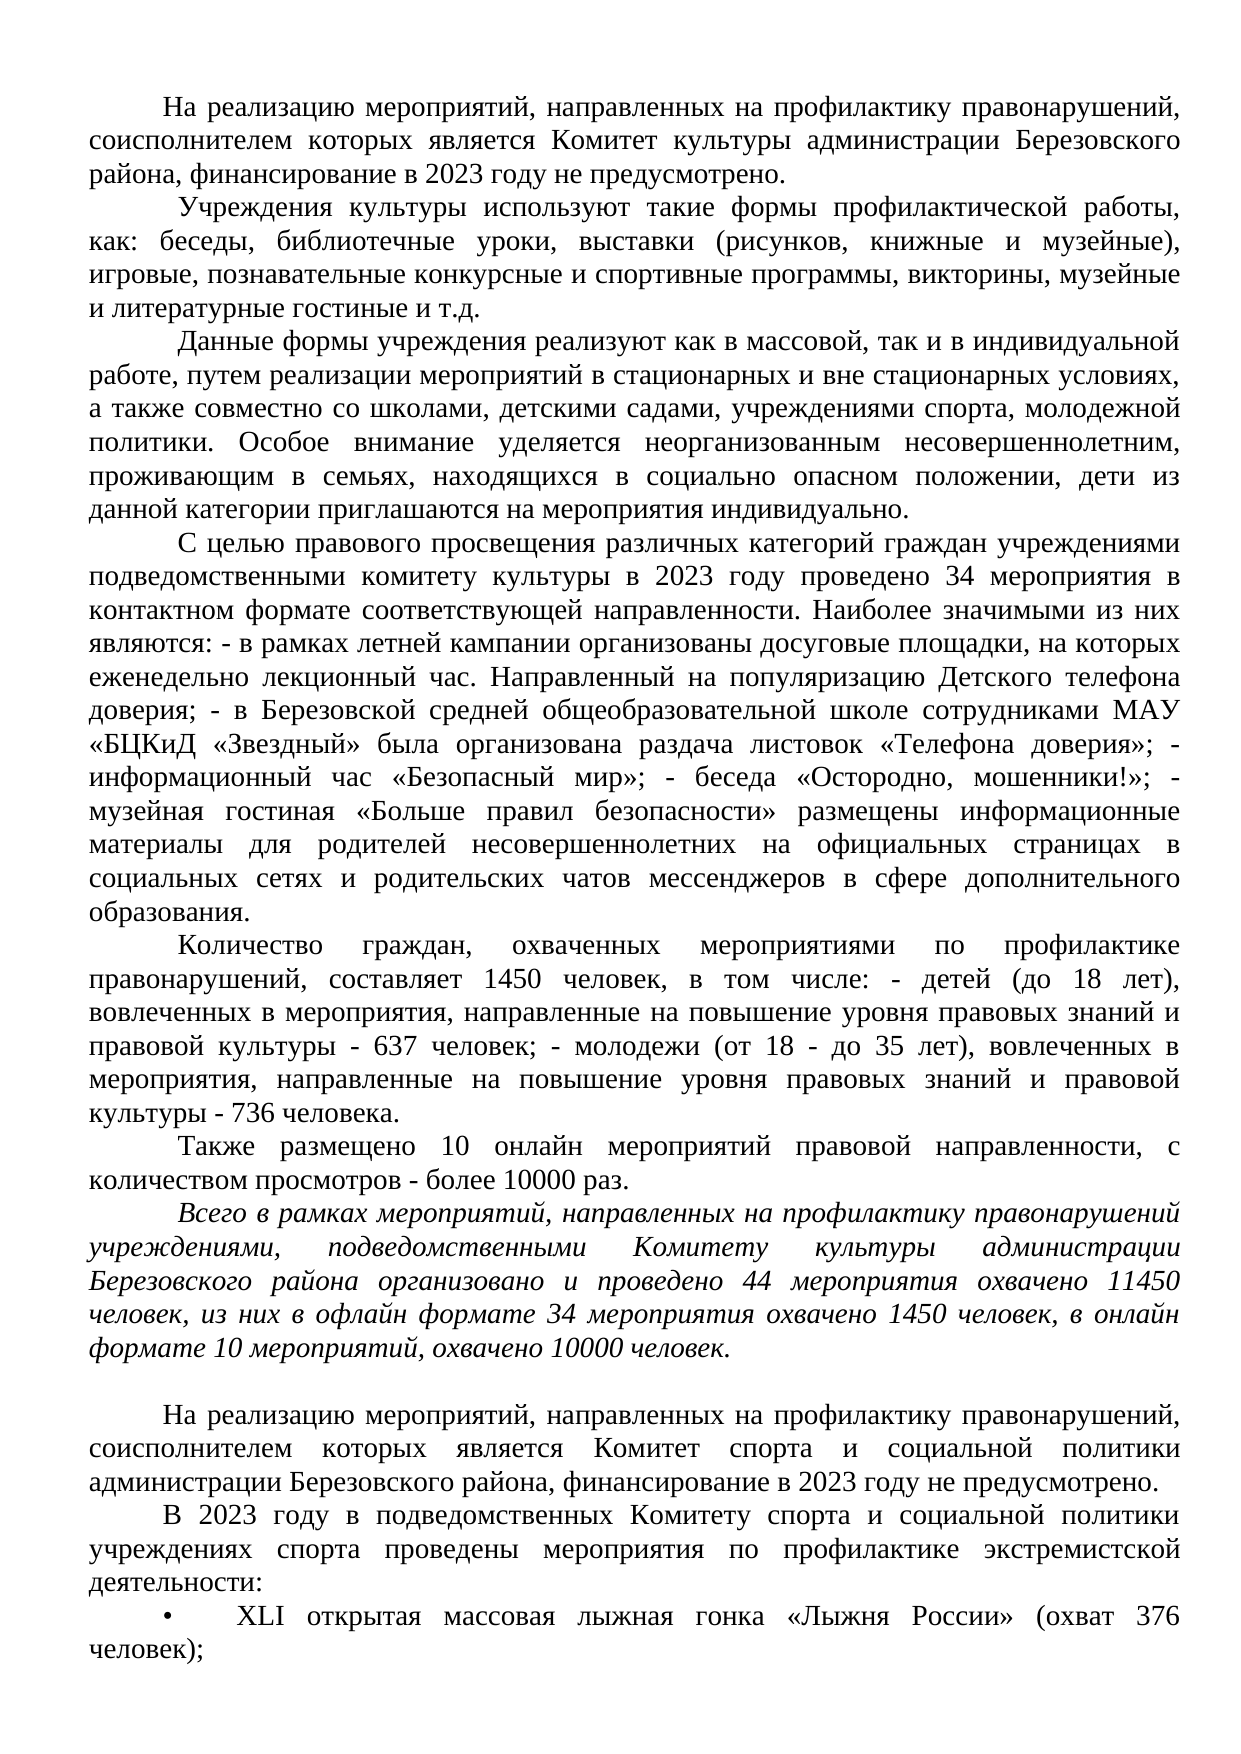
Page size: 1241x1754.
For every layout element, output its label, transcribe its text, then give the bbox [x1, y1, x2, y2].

text Также размещено 10 онлайн мероприятий правовой направленности, с количеством просмотров - более 10000 раз. [89, 1128, 1181, 1196]
text • XLI открытая массовая лыжная гонка «Лыжня России» (охват 376 человек); [89, 1598, 1181, 1665]
text На реализацию мероприятий, направленных на профилактику правонарушений, соисполнителем которых является Комитет спорта и социальной политики администрации Березовского района, финансирование в 2023 году не предусмотрено. [89, 1397, 1181, 1497]
text В 2023 году в подведомственных Комитету спорта и социальной политики учреждениях спорта проведены мероприятия по профилактике экстремистской деятельности: [89, 1497, 1181, 1598]
text Всего в рамках мероприятий, направленных на профилактику правонарушений учреждениями, подведомственными Комитету культуры администрации Березовского района организовано и проведено 44 мероприятия охвачено 11450 человек, из них в офлайн формате 34 мероприятия охвачено 1450 человек, в онлайн формате 10 мероприятий, охвачено 10000 человек. [89, 1196, 1181, 1363]
text На реализацию мероприятий, направленных на профилактику правонарушений, соисполнителем которых является Комитет культуры администрации Березовского района, финансирование в 2023 году не предусмотрено. [89, 89, 1181, 189]
text С целью правового просвещения различных категорий граждан учреждениями подведомственными комитету культуры в 2023 году проведено 34 мероприятия в контактном формате соответствующей направленности. Наиболее значимыми из них являются: - в рамках летней кампании организованы досуговые площадки, на которых еженедельно лекционный час. Направленный на популяризацию Детского телефона доверия; - в Березовской средней общеобразовательной школе сотрудниками МАУ «БЦКиД «Звездный» была организована раздача листовок «Телефона доверия»; - информационный час «Безопасный мир»; - беседа «Остородно, мошенники!»; - музейная гостиная «Больше правил безопасности» размещены информационные материалы для родителей несовершеннолетних на официальных страницах в социальных сетях и родительских чатов мессенджеров в сфере дополнительного образования. [89, 525, 1181, 927]
text Учреждения культуры используют такие формы профилактической работы, как: беседы, библиотечные уроки, выставки (рисунков, книжные и музейные), игровые, познавательные конкурсные и спортивные программы, викторины, музейные и литературные гостиные и т.д. [89, 189, 1181, 323]
text Количество граждан, охваченных мероприятиями по профилактике правонарушений, составляет 1450 человек, в том числе: - детей (до 18 лет), вовлеченных в мероприятия, направленные на повышение уровня правовых знаний и правовой культуры - 637 человек; - молодежи (от 18 - до 35 лет), вовлеченных в мероприятия, направленные на повышение уровня правовых знаний и правовой культуры - 736 человека. [89, 927, 1181, 1128]
text Данные формы учреждения реализуют как в массовой, так и в индивидуальной работе, путем реализации мероприятий в стационарных и вне стационарных условиях, а также совместно со школами, детскими садами, учреждениями спорта, молодежной политики. Особое внимание уделяется неорганизованным несовершеннолетним, проживающим в семьях, находящихся в социально опасном положении, дети из данной категории приглашаются на мероприятия индивидуально. [89, 323, 1181, 525]
